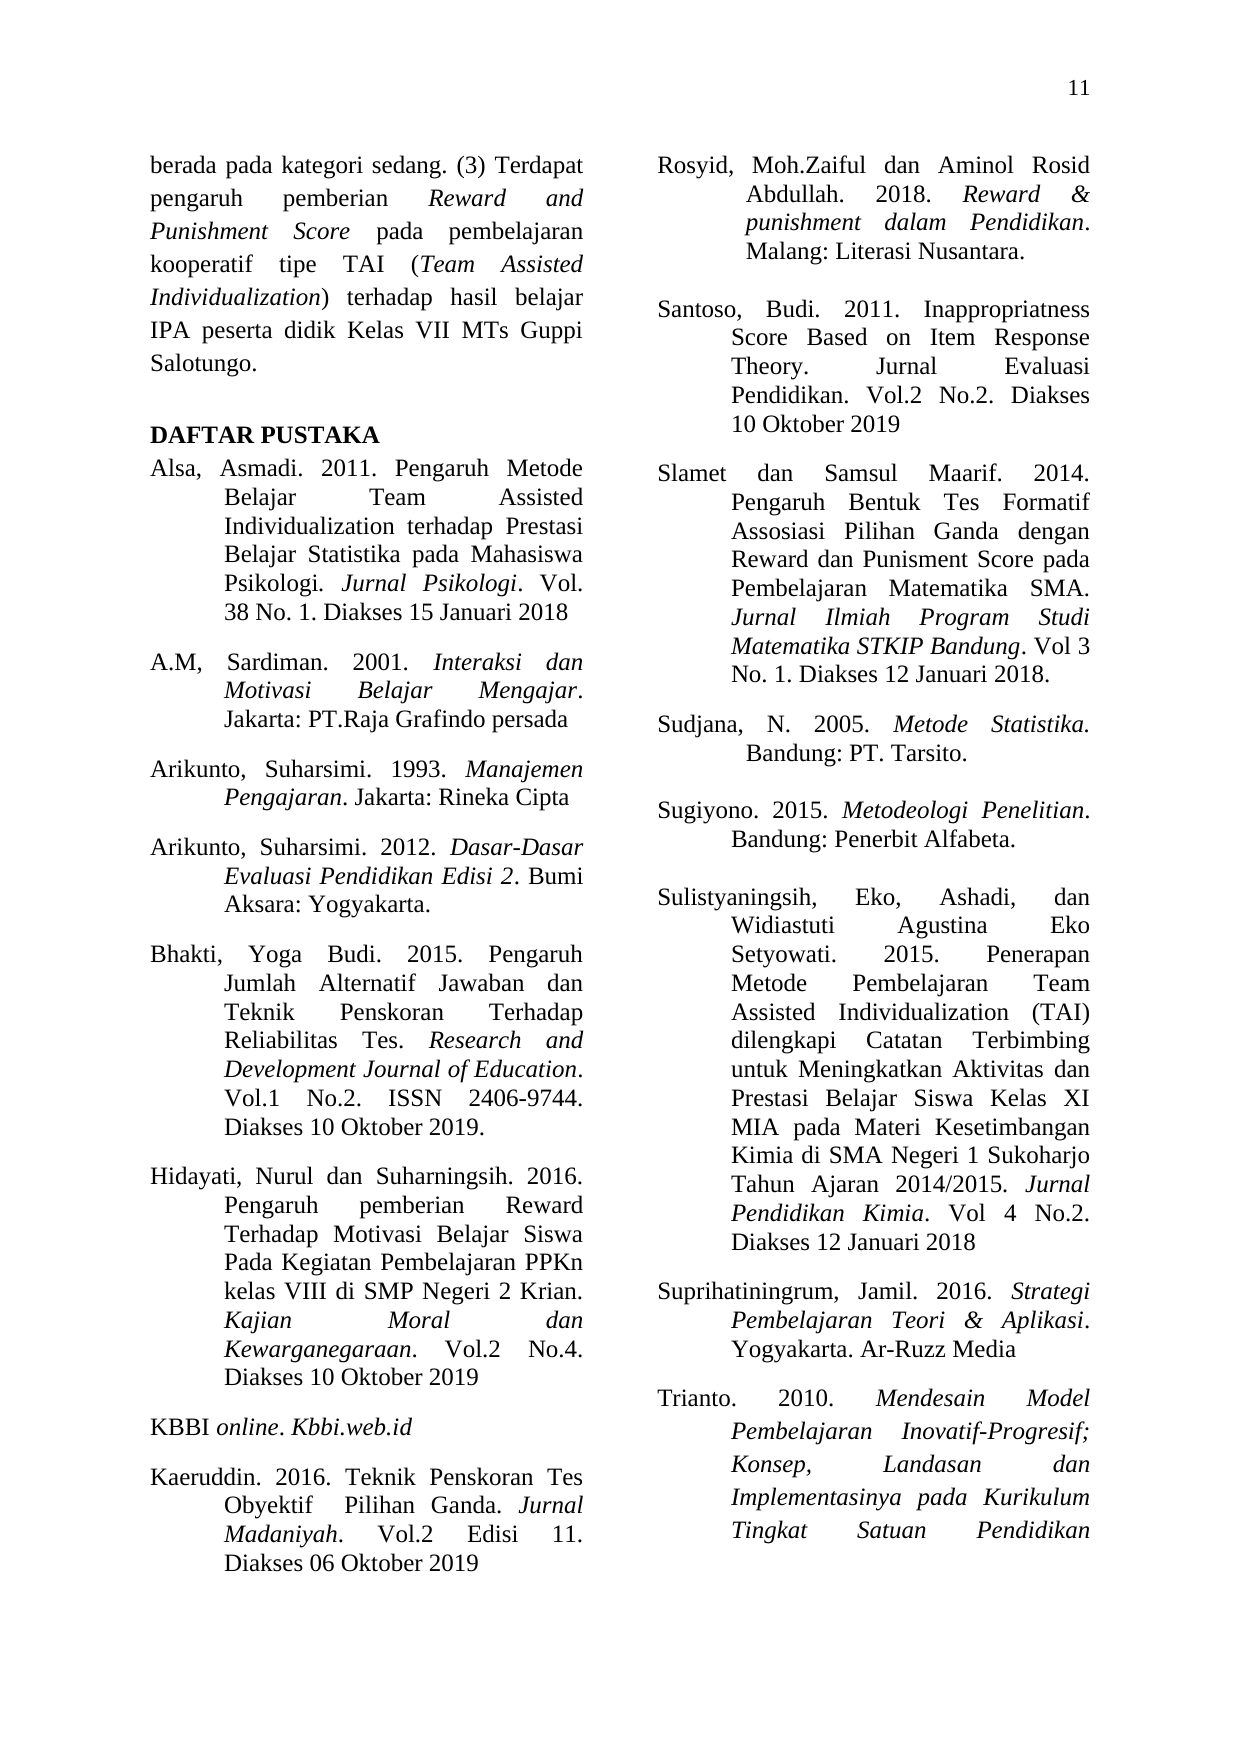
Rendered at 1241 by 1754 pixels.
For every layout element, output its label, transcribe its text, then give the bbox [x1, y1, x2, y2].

text DAFTAR PUSTAKA [150, 420, 583, 449]
text Hidayati, Nurul dan Suharningsih. 2016. Pengaruh pemberian Reward Terhadap Motivasi Belajar Siswa Pada Kegiatan Pembelajaran PPKn kelas VIII di SMP Negeri 2 Krian. Kajian Moral dan Kewarganegaraan. Vol.2 No.4. Diakses 10 Oktober 2019 [150, 1161, 583, 1391]
text Sulistyaningsih, Eko, Ashadi, dan Widiastuti Agustina Eko Setyowati. 2015. Penerapan Metode Pembelajaran Team Assisted Individualization (TAI) dilengkapi Catatan Terbimbing untuk Meningkatkan Aktivitas dan Prestasi Belajar Siswa Kelas XI MIA pada Materi Kesetimbangan Kimia di SMA Negeri 1 Sukoharjo Tahun Ajaran 2014/2015. Jurnal Pendidikan Kimia. Vol 4 No.2. Diakses 12 Januari 2018 [657, 882, 1090, 1255]
text Kaeruddin. 2016. Teknik Penskoran Tes Obyektif Pilihan Ganda. Jurnal Madaniyah. Vol.2 Edisi 11. Diakses 06 Oktober 2019 [150, 1462, 583, 1577]
text Sudjana, N. 2005. Metode Statistika. Bandung: PT. Tarsito. [657, 709, 1090, 767]
text Suprihatiningrum, Jamil. 2016. Strategi Pembelajaran Teori & Aplikasi. Yogyakarta. Ar-Ruzz Media [657, 1276, 1090, 1362]
text Arikunto, Suharsimi. 1993. Manajemen Pengajaran. Jakarta: Rineka Cipta [150, 754, 583, 811]
text A.M, Sardiman. 2001. Interaksi dan Motivasi Belajar Mengajar. Jakarta: PT.Raja Grafindo persada [150, 647, 583, 733]
text Rosyid, Moh.Zaiful dan Aminol Rosid Abdullah. 2018. Reward & punishment dalam Pendidikan. Malang: Literasi Nusantara. [657, 150, 1090, 265]
text Santoso, Budi. 2011. Inappropriatness Score Based on Item Response Theory. Jurnal Evaluasi Pendidikan. Vol.2 No.2. Diakses 10 Oktober 2019 [657, 294, 1090, 437]
text Alsa, Asmadi. 2011. Pengaruh Metode Belajar Team Assisted Individualization terhadap Prestasi Belajar Statistika pada Mahasiswa Psikologi. Jurnal Psikologi. Vol. 38 No. 1. Diakses 15 Januari 2018 [150, 453, 583, 626]
text KBBI online. Kbbi.web.id [150, 1412, 583, 1441]
text Sugiyono. 2015. Metodeologi Penelitian. Bandung: Penerbit Alfabeta. [657, 795, 1090, 853]
text Arikunto, Suharsimi. 2012. Dasar-Dasar Evaluasi Pendidikan Edisi 2. Bumi Aksara: Yogyakarta. [150, 832, 583, 918]
text Bhakti, Yoga Budi. 2015. Pengaruh Jumlah Alternatif Jawaban dan Teknik Penskoran Terhadap Reliabilitas Tes. Research and Development Journal of Education. Vol.1 No.2. ISSN 2406-9744. Diakses 10 Oktober 2019. [150, 939, 583, 1140]
list Slamet dan Samsul Maarif. 2014. Pengaruh Bentuk Tes Formatif Assosiasi Pilihan Ganda dengan Reward dan Punisment Score pada Pembelajaran Matematika SMA. Jurnal Ilmiah Program Studi Matematika STKIP Bandung. Vol 3 No. 1. Diakses 12 Januari 2018. [657, 458, 1090, 688]
